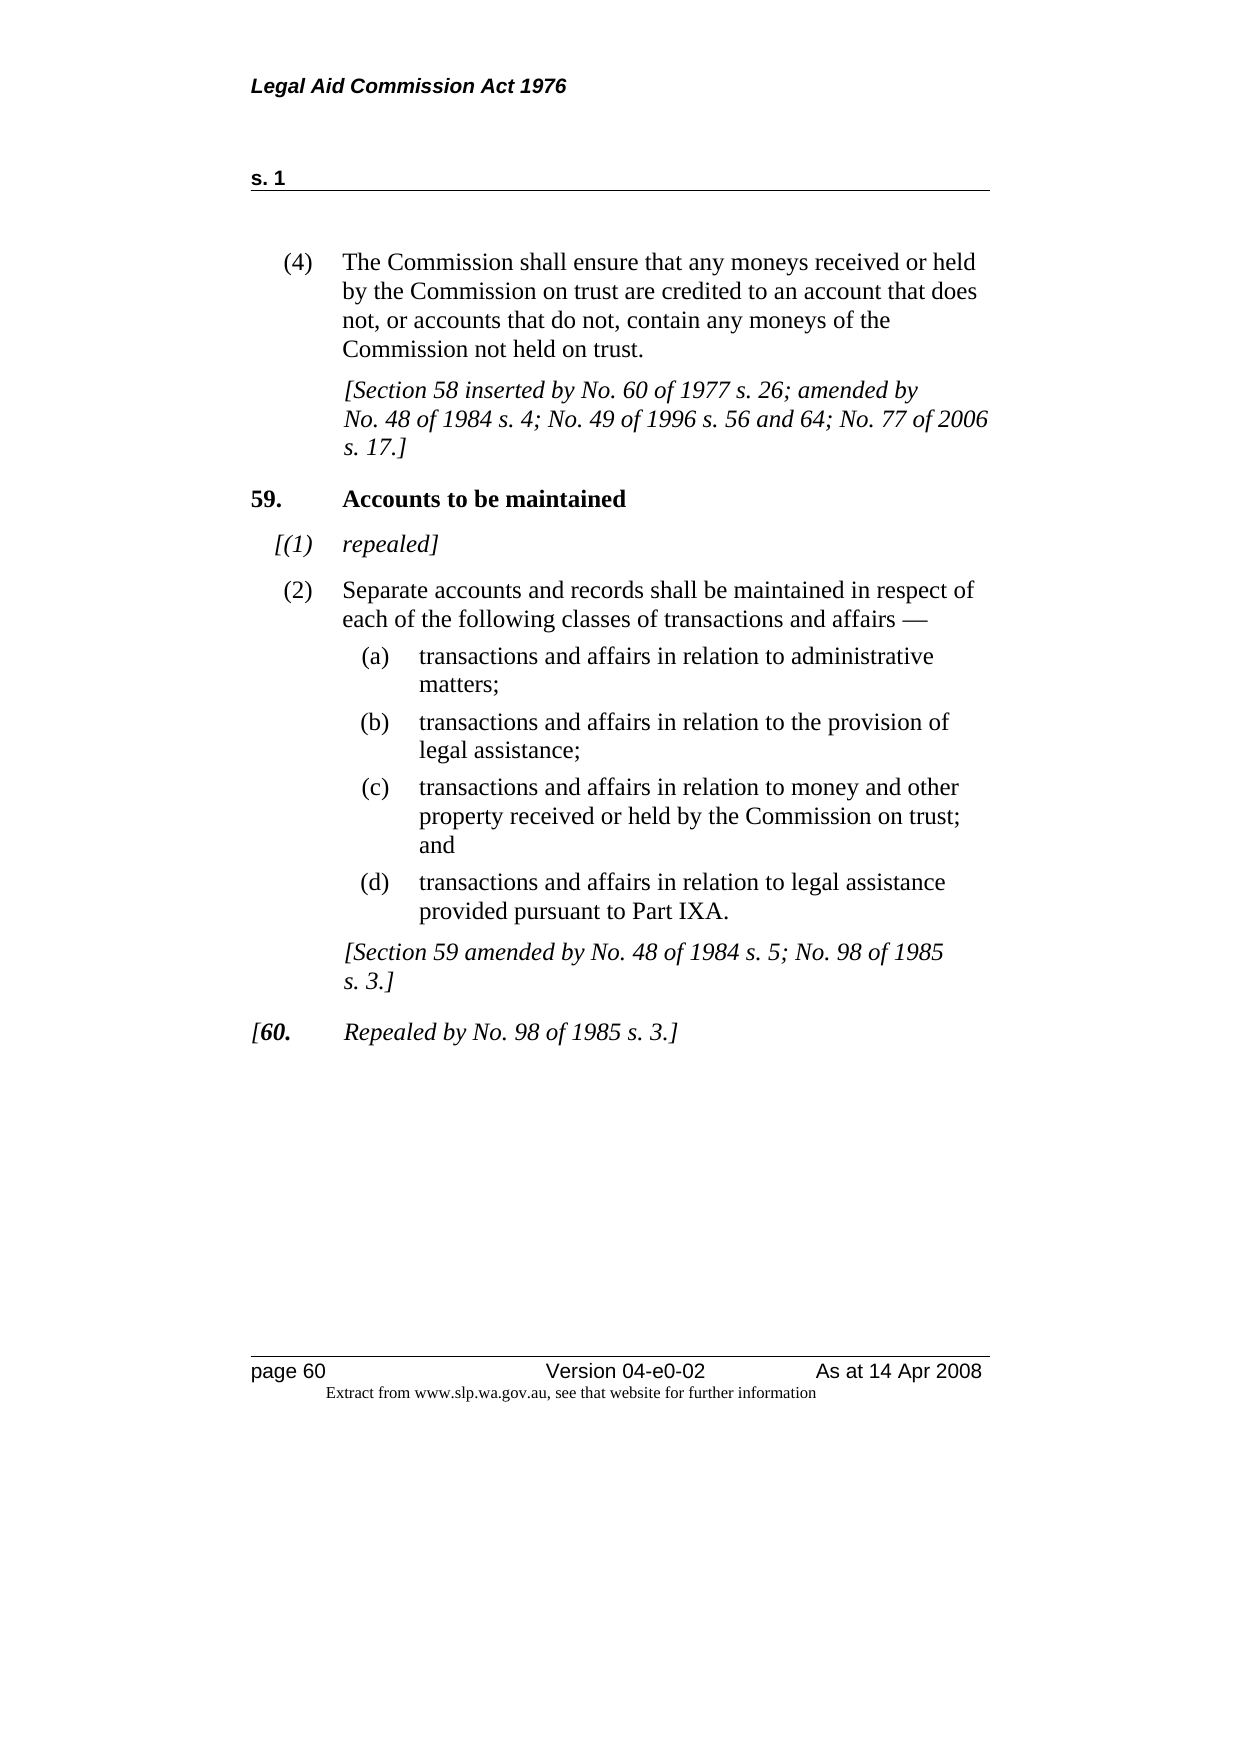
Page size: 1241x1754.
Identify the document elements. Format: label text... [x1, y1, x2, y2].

text [Section 58 inserted by No. 60 of 1977 s. 26; amended by No. 48 of 1984 s. 4; No. 49 of 1996 s. 56 and 64; No. 77 of 2006 s. 17.] [251, 375, 990, 461]
text [(1) repealed] [251, 529, 990, 558]
text (2) Separate accounts and records shall be maintained in respect of each of the following classes of transactions and affairs — [251, 575, 990, 632]
text [Section 59 amended by No. 48 of 1984 s. 5; No. 98 of 1985 s. 3.] [251, 937, 990, 994]
subtitle 59. Accounts to be maintained [251, 484, 990, 513]
text (d) transactions and affairs in relation to legal assistance provided pursuant to Part IXA. [251, 867, 990, 924]
text (c) transactions and affairs in relation to money and other property received or held by the Commission on trust; and [251, 772, 990, 859]
text (4) The Commission shall ensure that any moneys received or held by the Commission on trust are credited to an account that does not, or accounts that do not, contain any moneys of the Commission not held on trust. [251, 247, 990, 362]
text (b) transactions and affairs in relation to the provision of legal assistance; [251, 707, 990, 764]
text [60. Repealed by No. 98 of 1985 s. 3.] [251, 1017, 990, 1046]
text (a) transactions and affairs in relation to administrative matters; [251, 641, 990, 698]
